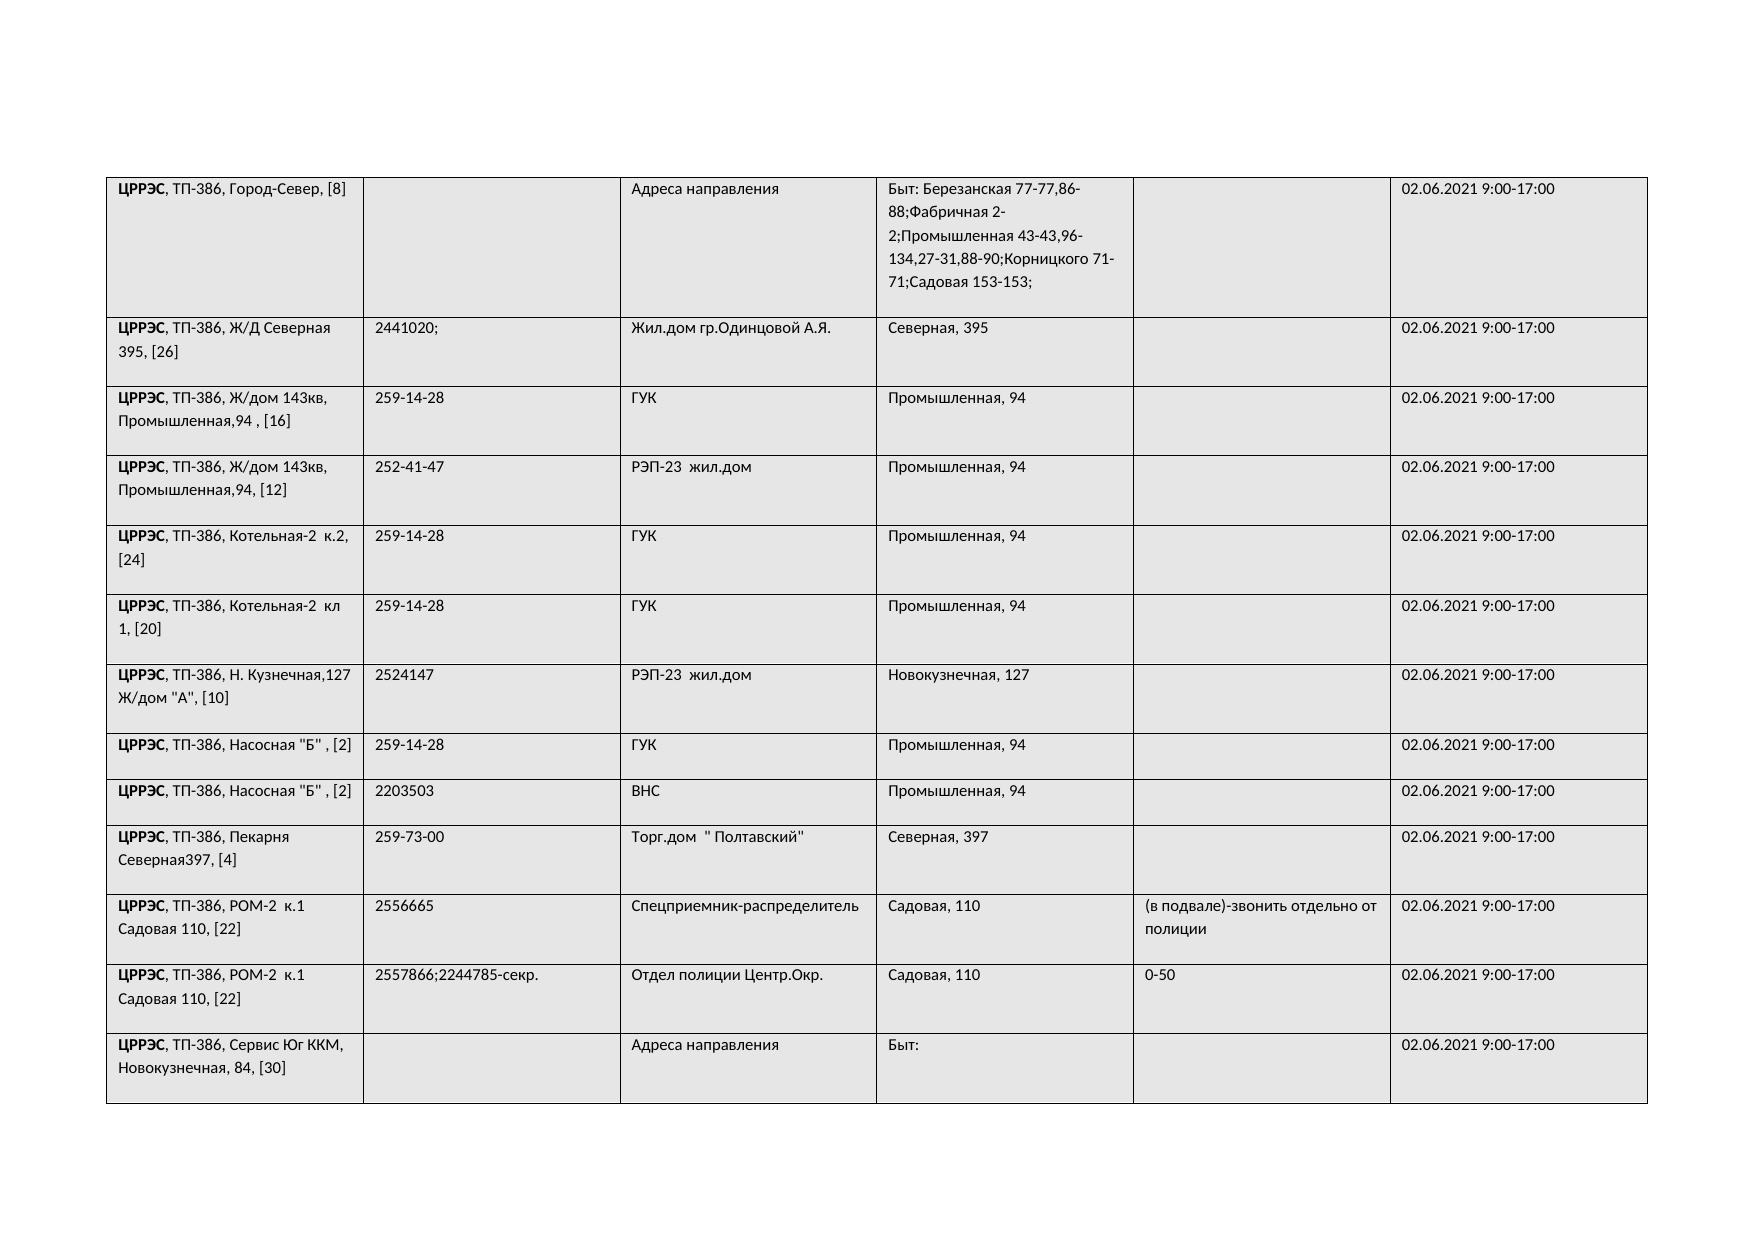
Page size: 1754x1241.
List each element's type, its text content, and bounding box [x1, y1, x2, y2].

table_cell ЦРРЭС, ТП-386, Насосная "Б" , [2] [107, 734, 363, 779]
table_cell ГУК [621, 387, 876, 455]
table_cell ЦРРЭС, ТП-386, Ж/Д Северная 395, [26] [107, 318, 363, 386]
table_cell [1134, 734, 1390, 779]
table_cell Адреса направления [621, 178, 876, 317]
table_cell [1134, 780, 1390, 825]
table_cell 02.06.2021 9:00-17:00 [1391, 895, 1647, 964]
table_cell 02.06.2021 9:00-17:00 [1391, 526, 1647, 594]
table_cell [364, 1034, 620, 1102]
table_cell РЭП-23 жил.дом [621, 456, 876, 525]
table_cell Северная, 397 [877, 826, 1133, 894]
table_cell ГУК [621, 526, 876, 594]
table_cell Быт: [877, 1034, 1133, 1102]
table_cell 0-50 [1134, 965, 1390, 1033]
table_cell 2441020; [364, 318, 620, 386]
table_cell Спецприемник-распределитель [621, 895, 876, 964]
table_cell [1134, 526, 1390, 594]
table_cell 259-14-28 [364, 387, 620, 455]
table_cell РЭП-23 жил.дом [621, 665, 876, 733]
table_cell Быт: Березанская 77-77,86-88;Фабричная 2-2;Промышленная 43-43,96-134,27-31,88-90;Корницкого 71-71;Садовая 153-153; [877, 178, 1133, 317]
table_cell 02.06.2021 9:00-17:00 [1391, 595, 1647, 663]
table_cell Промышленная, 94 [877, 526, 1133, 594]
table_cell Промышленная, 94 [877, 734, 1133, 779]
table_cell 2556665 [364, 895, 620, 964]
table_cell ЦРРЭС, ТП-386, РОМ-2 к.1 Садовая 110, [22] [107, 965, 363, 1033]
table_cell (в подвале)-звонить отдельно от полиции [1134, 895, 1390, 964]
table_cell Промышленная, 94 [877, 595, 1133, 663]
table_cell [1134, 1034, 1390, 1102]
table_cell 02.06.2021 9:00-17:00 [1391, 665, 1647, 733]
table_cell ЦРРЭС, ТП-386, Котельная-2 кл 1, [20] [107, 595, 363, 663]
table_cell 02.06.2021 9:00-17:00 [1391, 965, 1647, 1033]
table_cell ЦРРЭС, ТП-386, Ж/дом 143кв, Промышленная,94 , [16] [107, 387, 363, 455]
table_cell 02.06.2021 9:00-17:00 [1391, 456, 1647, 525]
table_cell [1134, 387, 1390, 455]
table_cell ЦРРЭС, ТП-386, Котельная-2 к.2, [24] [107, 526, 363, 594]
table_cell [1391, 178, 1647, 317]
table_cell Отдел полиции Центр.Окр. [621, 965, 876, 1033]
table_cell ВНС [621, 780, 876, 825]
table_cell [1134, 178, 1390, 317]
table_cell 2557866;2244785-секр. [364, 965, 620, 1033]
table_cell [364, 178, 620, 317]
table_cell Жил.дом гр.Одинцовой А.Я. [621, 318, 876, 386]
table_cell ЦРРЭС, ТП-386, Сервис Юг ККМ, Новокузнечная, 84, [30] [107, 1034, 363, 1102]
table_cell [1134, 456, 1390, 525]
table_cell Северная, 395 [877, 318, 1133, 386]
table_cell Садовая, 110 [877, 965, 1133, 1033]
table_cell 2524147 [364, 665, 620, 733]
table_cell 02.06.2021 9:00-17:00 [1391, 780, 1647, 825]
table_cell 2203503 [364, 780, 620, 825]
table_cell ЦРРЭС, ТП-386, Ж/дом 143кв, Промышленная,94, [12] [107, 456, 363, 525]
table_cell ГУК [621, 734, 876, 779]
table_cell 02.06.2021 9:00-17:00 [1391, 387, 1647, 455]
table_cell 252-41-47 [364, 456, 620, 525]
table_cell [1134, 665, 1390, 733]
table_cell ЦРРЭС, ТП-386, РОМ-2 к.1 Садовая 110, [22] [107, 895, 363, 964]
table_cell 02.06.2021 9:00-17:00 [1391, 734, 1647, 779]
table_cell ГУК [621, 595, 876, 663]
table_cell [107, 178, 363, 317]
table_cell Промышленная, 94 [877, 456, 1133, 525]
table_cell 259-73-00 [364, 826, 620, 894]
table_cell 259-14-28 [364, 595, 620, 663]
table_cell 259-14-28 [364, 734, 620, 779]
table_cell 02.06.2021 9:00-17:00 [1391, 318, 1647, 386]
table_cell [1134, 595, 1390, 663]
table_cell Торг.дом " Полтавский" [621, 826, 876, 894]
table_cell Промышленная, 94 [877, 780, 1133, 825]
table_cell ЦРРЭС, ТП-386, Пекарня Северная397, [4] [107, 826, 363, 894]
table_cell Садовая, 110 [877, 895, 1133, 964]
table_cell 02.06.2021 9:00-17:00 [1391, 826, 1647, 894]
table_cell 02.06.2021 9:00-17:00 [1391, 1034, 1647, 1102]
table_cell 259-14-28 [364, 526, 620, 594]
table_cell [1134, 826, 1390, 894]
table_cell Новокузнечная, 127 [877, 665, 1133, 733]
table_cell ЦРРЭС, ТП-386, Н. Кузнечная,127 Ж/дом "А", [10] [107, 665, 363, 733]
table_cell Промышленная, 94 [877, 387, 1133, 455]
table_cell [1134, 318, 1390, 386]
table_cell ЦРРЭС, ТП-386, Насосная "Б" , [2] [107, 780, 363, 825]
table_cell Адреса направления [621, 1034, 876, 1102]
